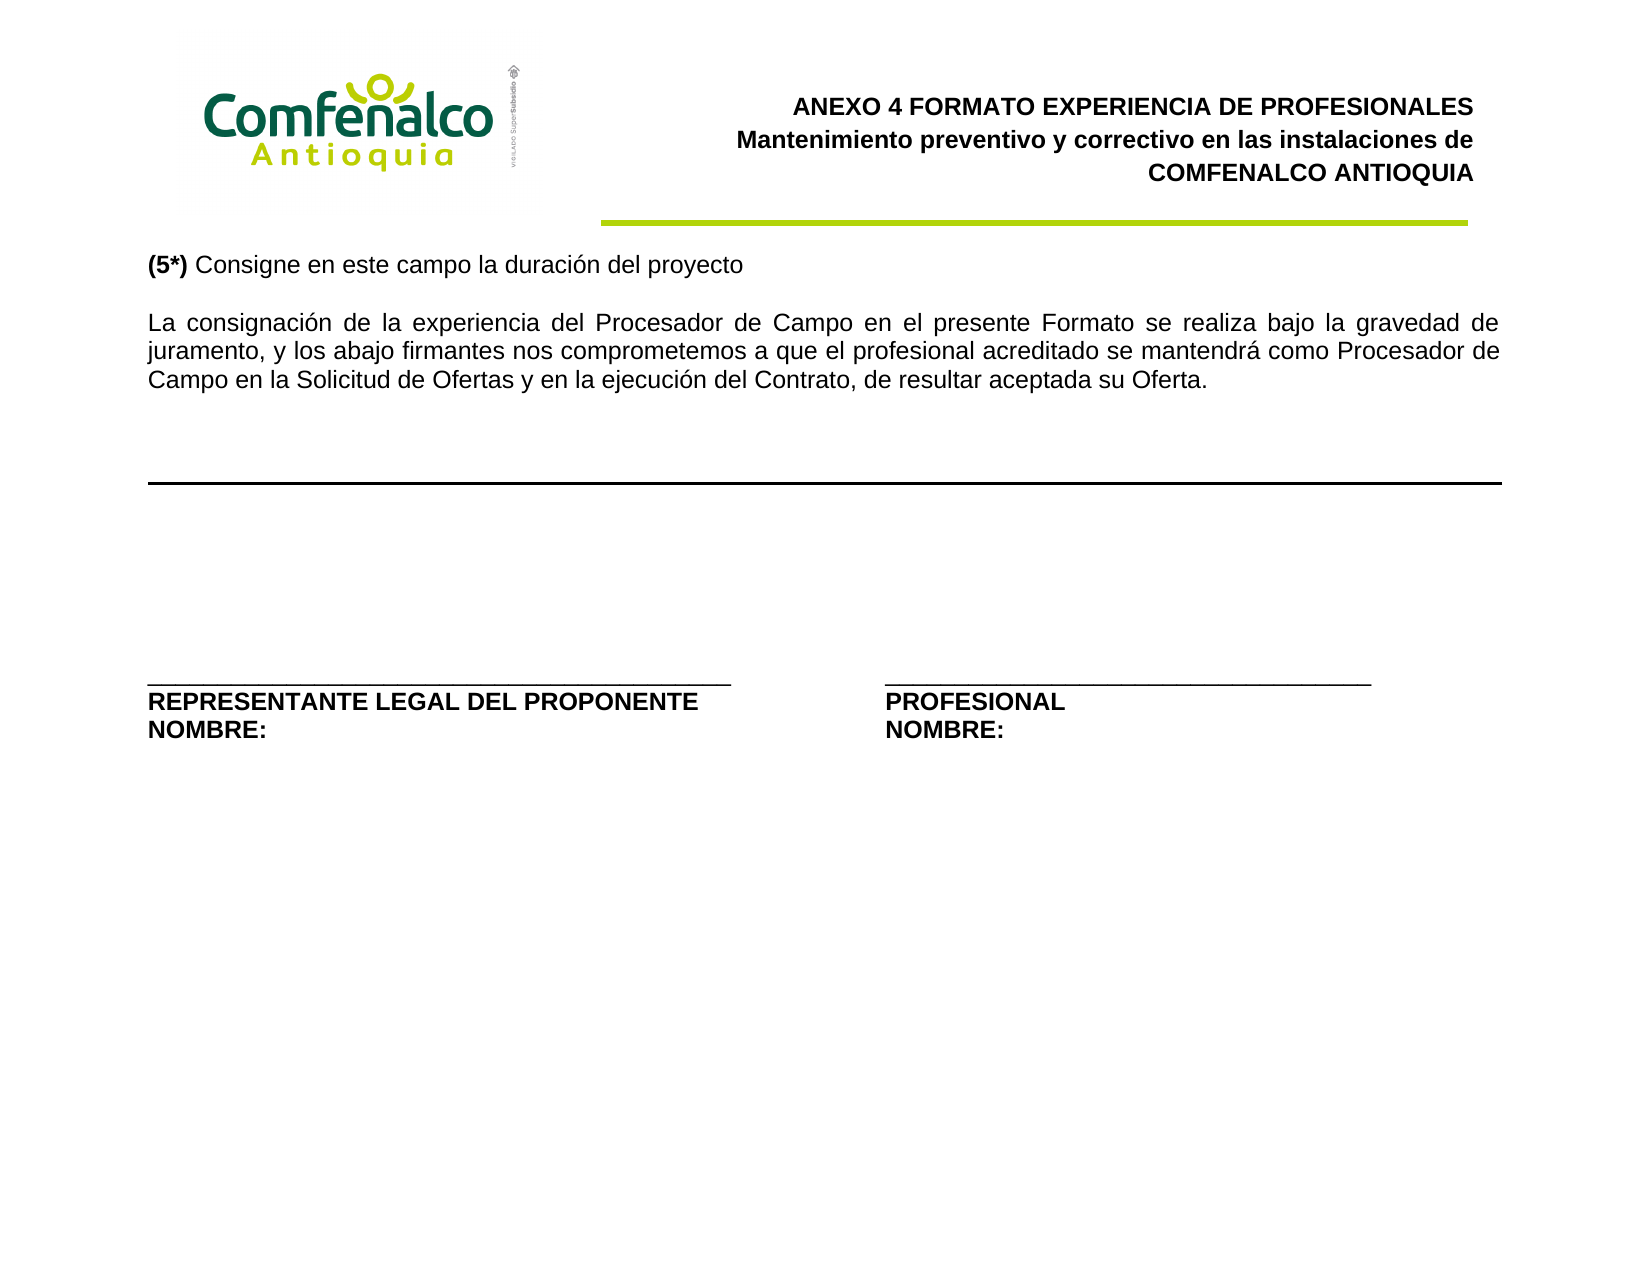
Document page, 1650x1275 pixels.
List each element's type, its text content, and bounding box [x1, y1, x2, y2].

picture [175, 29, 544, 215]
text NOMBRE: NOMBRE: [148, 715, 1502, 744]
text __________________________________________ ___________________________________ [148, 658, 1502, 687]
text La consignación de la experiencia del Procesador de Campo en el presente Formato se realiza bajo la gravedad de juramento, y los abajo firmantes nos comprometemos a que el profesional acreditado se mantendrá como Procesador de Campo en la Solicitud de Ofertas y en la ejecución del Contrato, de resultar aceptada su Oferta. [148, 308, 1502, 394]
text REPRESENTANTE LEGAL DEL PROPONENTE PROFESIONAL [148, 687, 1502, 715]
text (5*) Consigne en este campo la duración del proyecto [148, 250, 1502, 279]
